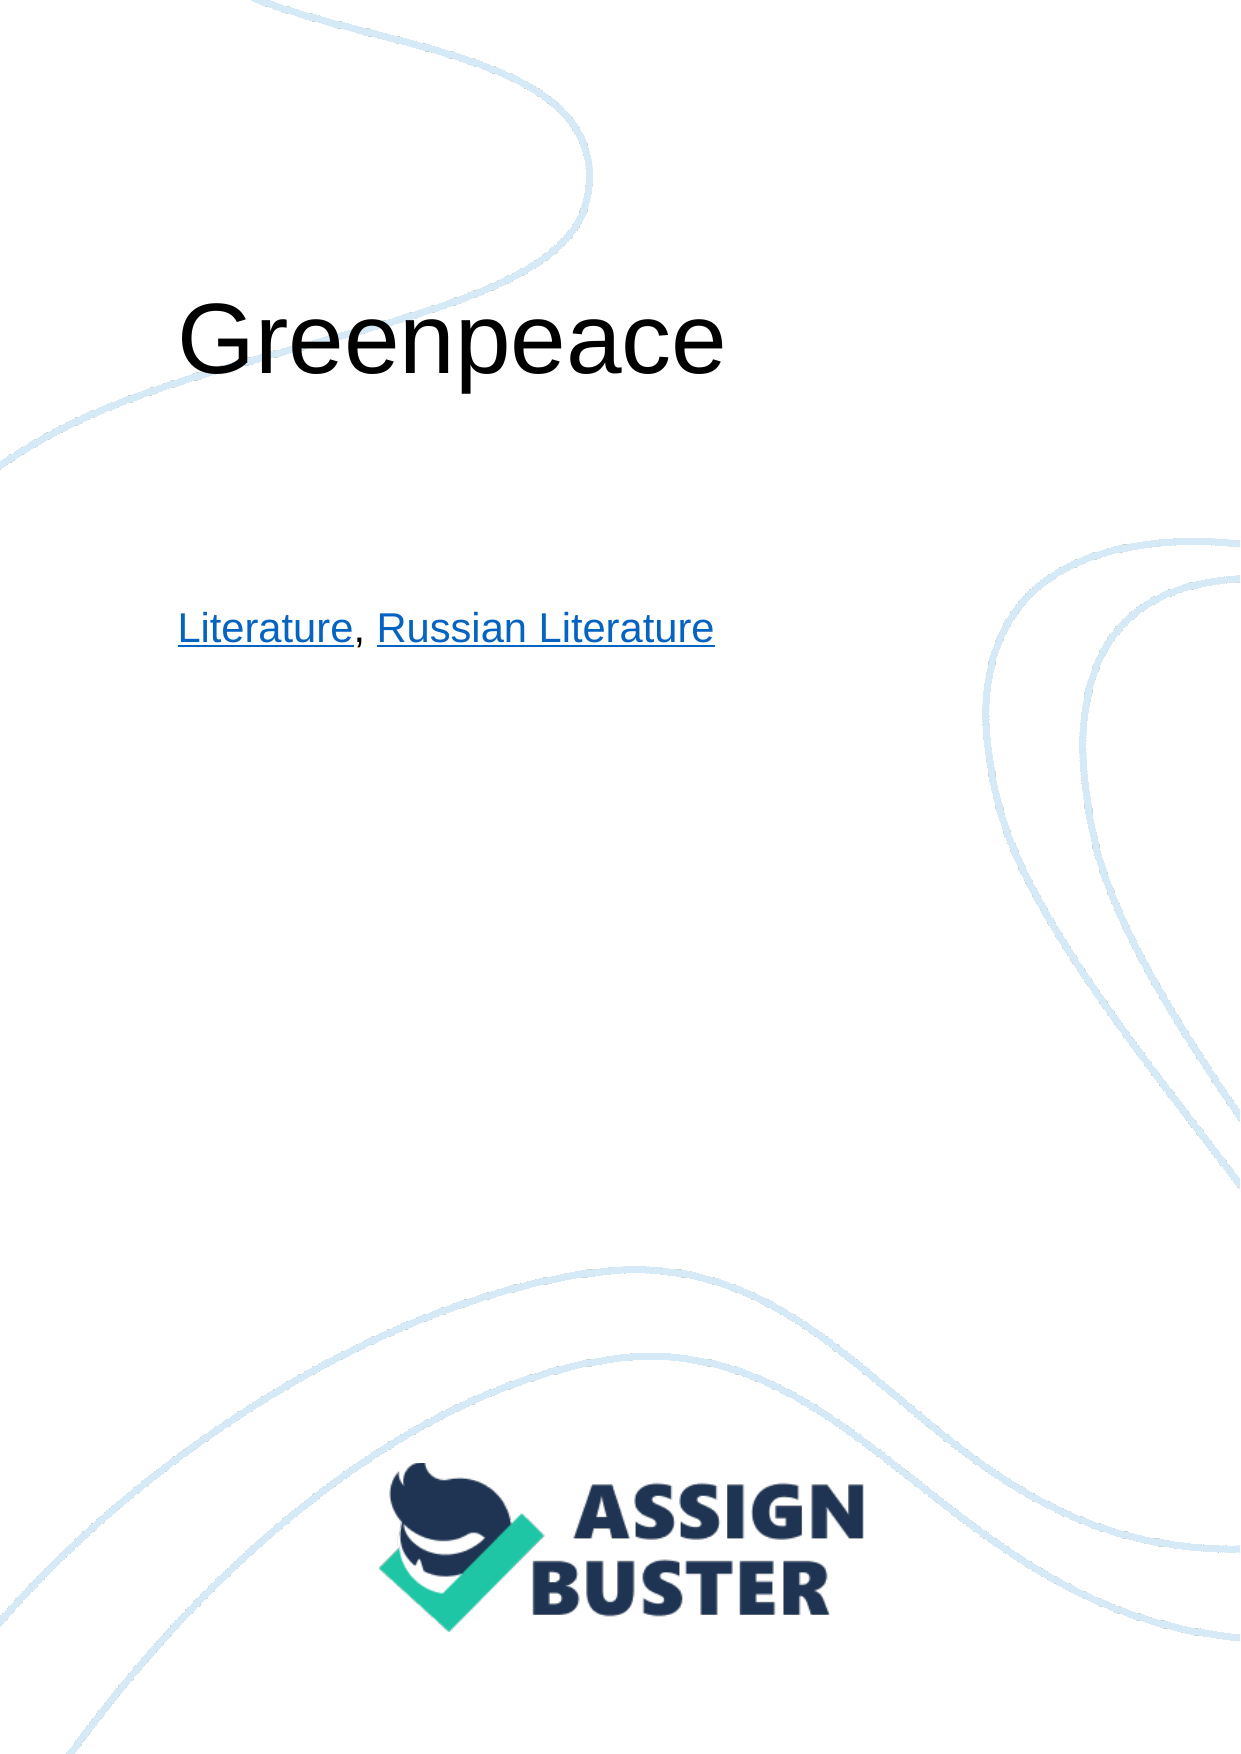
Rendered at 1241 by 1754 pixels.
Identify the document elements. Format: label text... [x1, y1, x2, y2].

subtitle Greenpeace [177, 279, 1152, 394]
text Literature, Russian Literature [177, 604, 1152, 652]
picture [0, 0, 1241, 1754]
